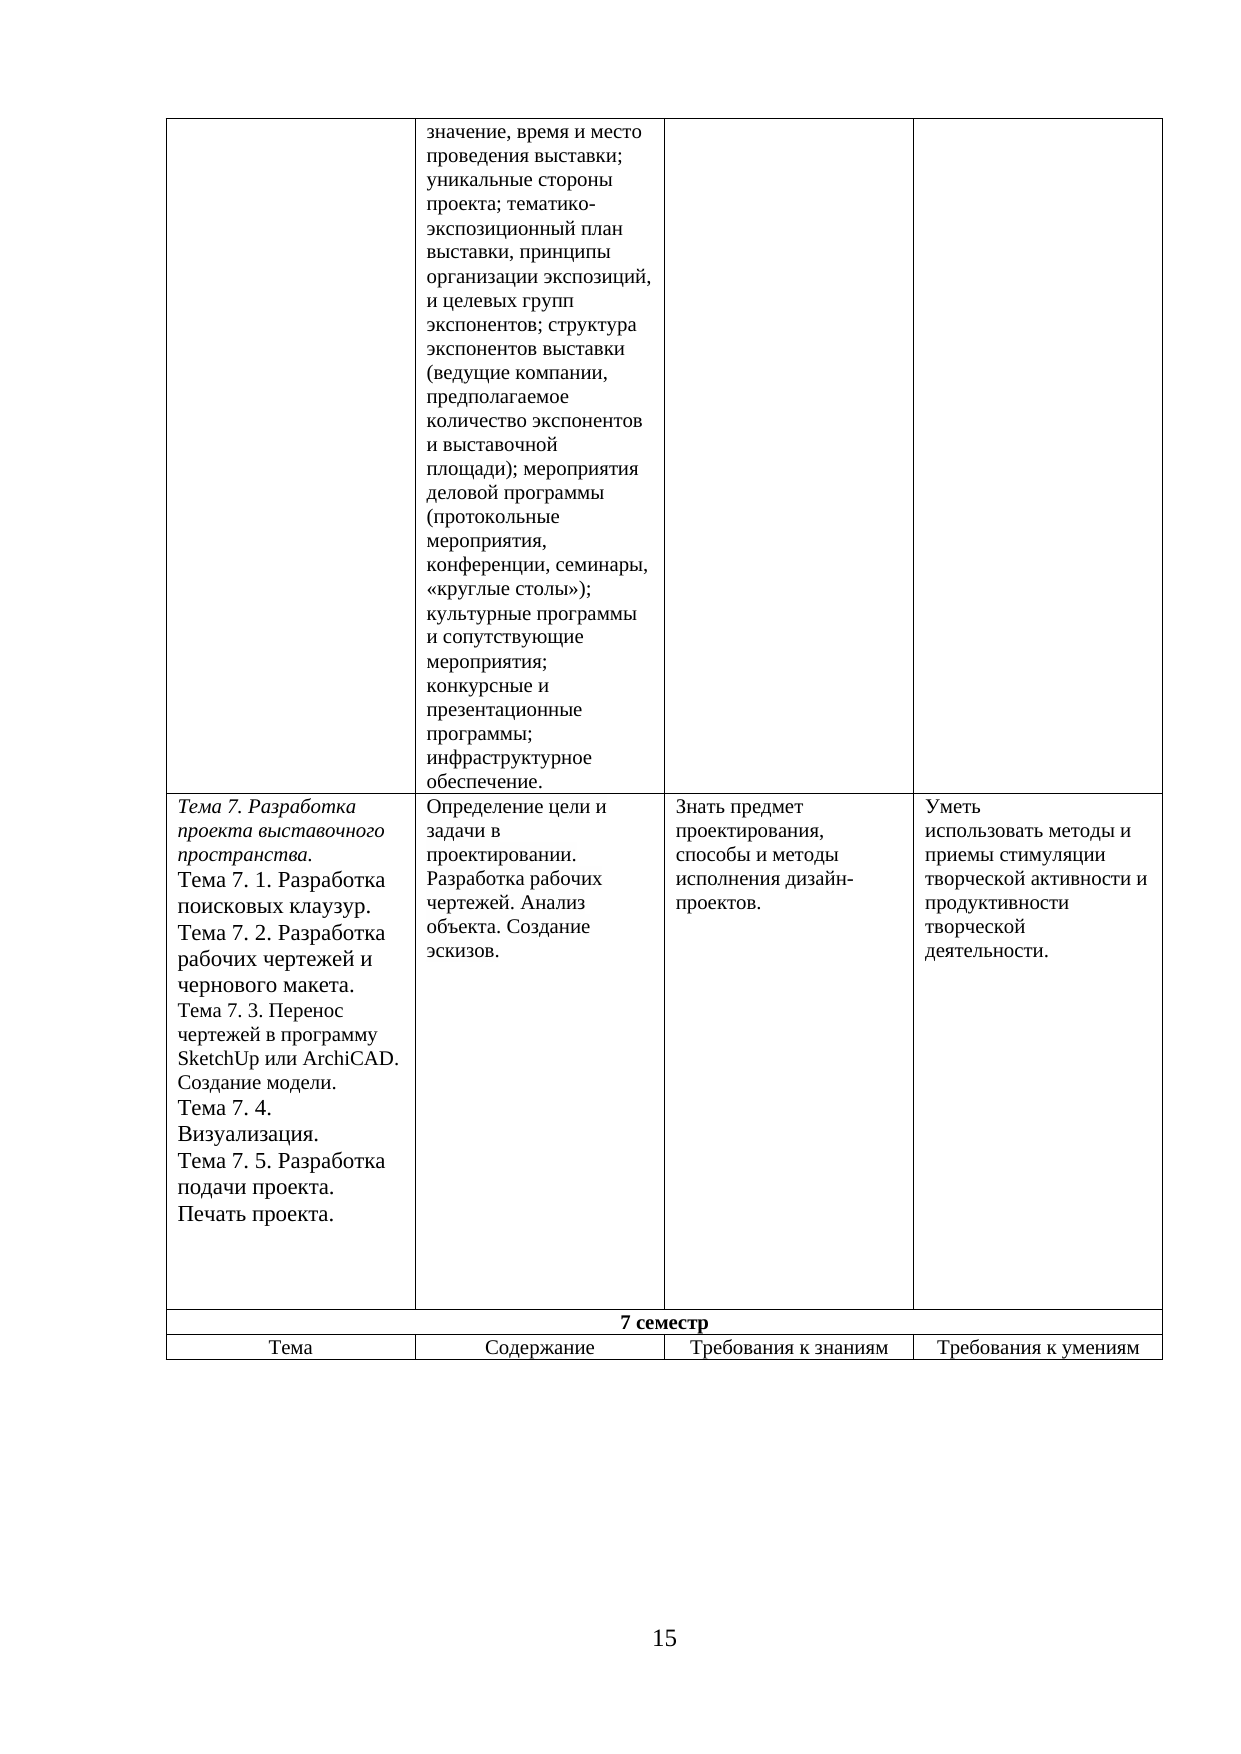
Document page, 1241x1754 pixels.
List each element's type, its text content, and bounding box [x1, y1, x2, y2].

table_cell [665, 794, 913, 1309]
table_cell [914, 119, 1162, 793]
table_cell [665, 119, 913, 793]
table_cell Требования к умениям [914, 1335, 1162, 1359]
table_cell Тема [167, 1335, 415, 1359]
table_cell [167, 119, 415, 793]
table_cell Определение цели и задачи в проектировании. Разработка рабочих чертежей. Анализ объекта. Создание эскизов. [416, 794, 664, 1309]
table_cell Содержание [416, 1335, 664, 1359]
table_cell Требования к знаниям [665, 1335, 913, 1359]
table_cell Тема 7. Разработка проекта выставочного пространства. Тема 7. 1. Разработка поисковых клаузур. Тема 7. 2. Разработка рабочих чертежей и чернового макета. Тема 7. 3. Перенос чертежей в программу SketchUp или ArchiCAD. Создание модели. Тема 7. 4. Визуализация. Тема 7. 5. Разработка подачи проекта. Печать проекта. [167, 794, 415, 1309]
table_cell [914, 794, 1162, 1309]
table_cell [416, 119, 664, 793]
table_cell 7 семестр [167, 1310, 1162, 1334]
